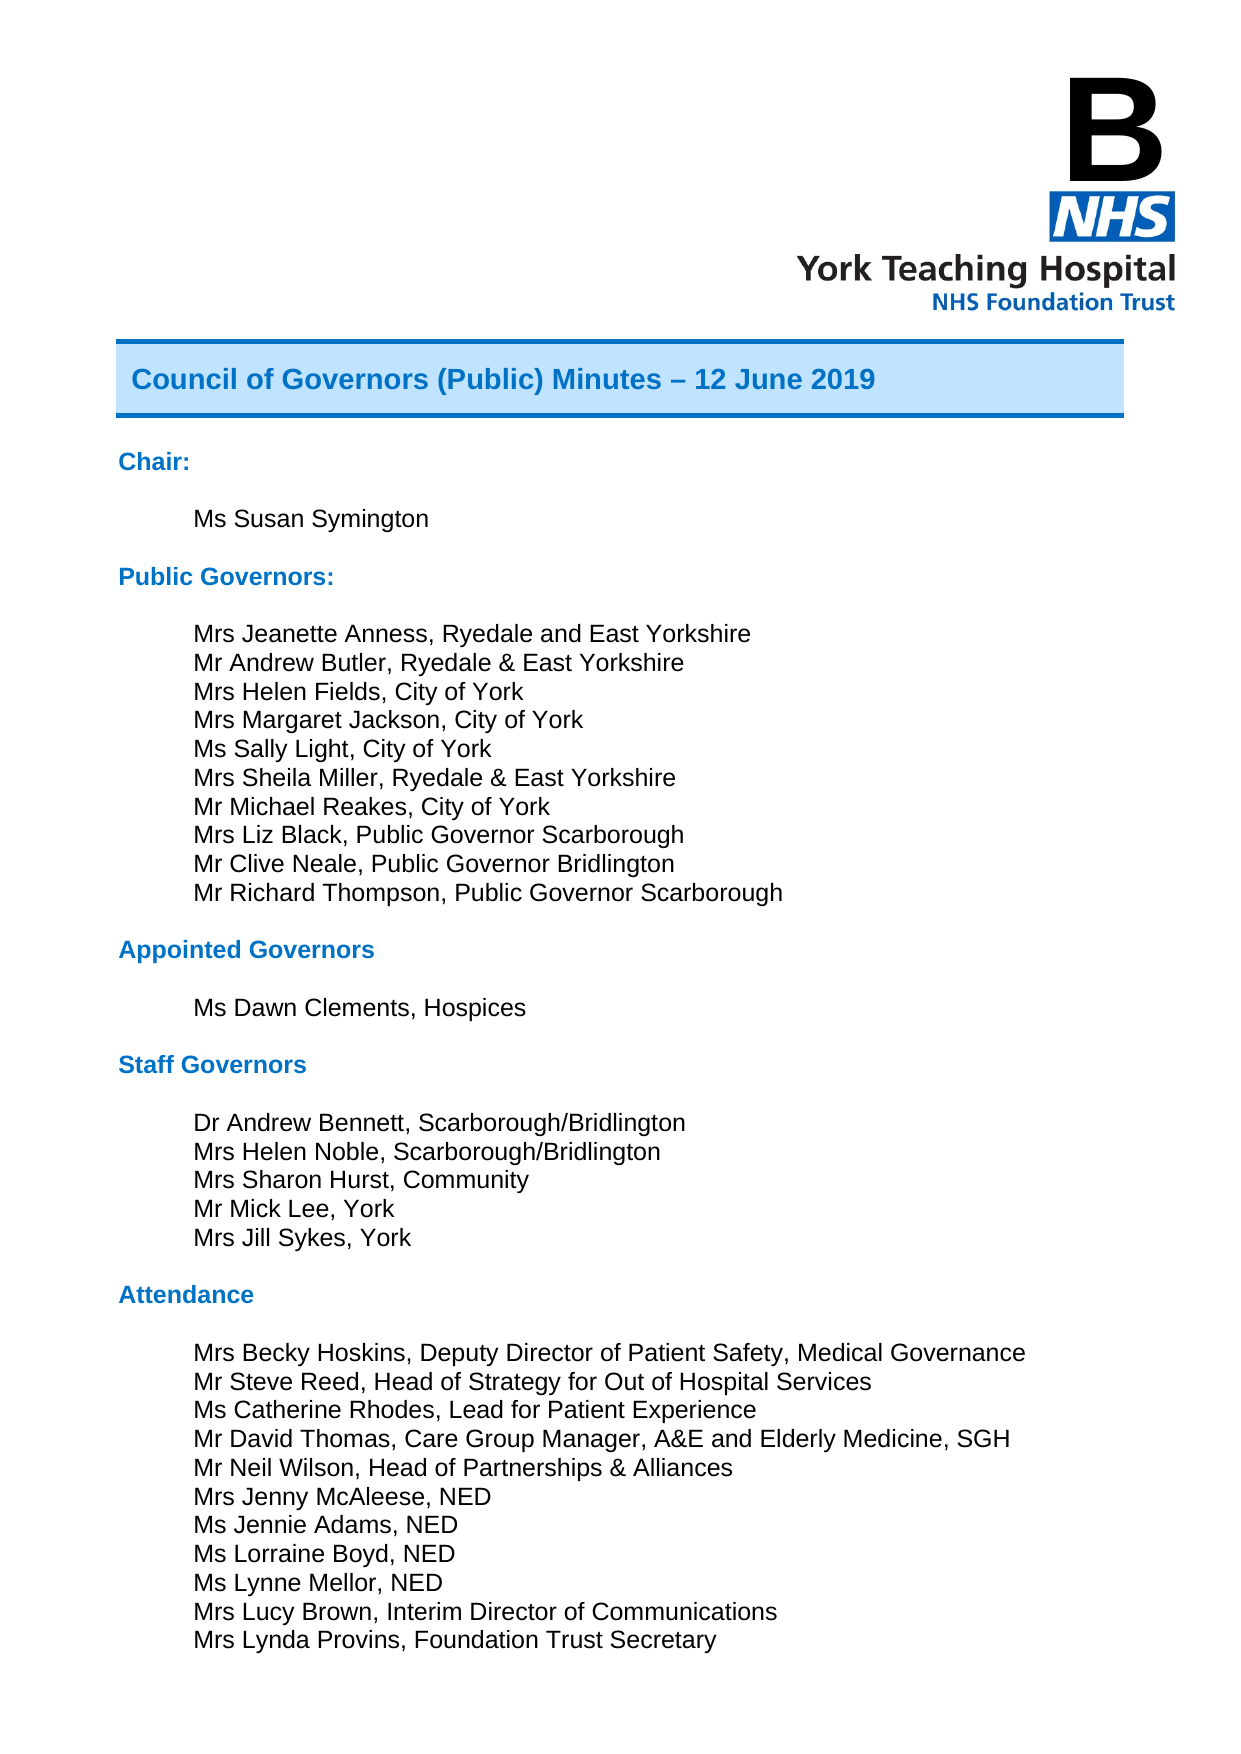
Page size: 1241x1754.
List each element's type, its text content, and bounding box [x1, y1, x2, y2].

text Mrs Sheila Miller, Ryedale & East Yorkshire [118, 763, 1122, 791]
text Mrs Margaret Jackson, City of York [118, 705, 1122, 734]
text Mrs Sharon Hurst, Community [118, 1165, 1122, 1194]
text Mr Richard Thompson, Public Governor Scarborough [118, 878, 1122, 906]
text Ms Jennie Adams, NED [144, 1510, 1122, 1539]
text Mrs Helen Noble, Scarborough/Bridlington [118, 1136, 1122, 1165]
text Appointed Governors [118, 935, 1122, 964]
text Mr Andrew Butler, Ryedale & East Yorkshire [118, 648, 1122, 676]
text Mr Neil Wilson, Head of Partnerships & Alliances [118, 1453, 1122, 1481]
text Mrs Liz Black, Public Governor Scarborough [118, 820, 1122, 849]
text Mrs Jeanette Anness, Ryedale and East Yorkshire [118, 619, 1122, 648]
text Mrs Jenny McAleese, NED [144, 1481, 1122, 1510]
text Mr David Thomas, Care Group Manager, A&E and Elderly Medicine, SGH [118, 1424, 1122, 1453]
text Mrs Lucy Brown, Interim Director of Communications [118, 1596, 1122, 1625]
text Mr Michael Reakes, City of York [118, 791, 1122, 820]
text Mr Mick Lee, York [118, 1194, 1122, 1223]
text Mr Clive Neale, Public Governor Bridlington [118, 849, 1122, 878]
picture [1092, 158, 1138, 165]
text Ms Susan Symington [118, 504, 1122, 533]
text Mr Steve Reed, Head of Strategy for Out of Hospital Services [118, 1366, 1122, 1395]
text Mrs Becky Hoskins, Deputy Director of Patient Safety, Medical Governance [118, 1338, 1122, 1366]
text Ms Lynne Mellor, NED [118, 1568, 1122, 1596]
text Chair: [118, 446, 1122, 475]
text Attendance [118, 1280, 1122, 1309]
text Mrs Helen Fields, City of York [118, 676, 1122, 705]
text Ms Lorraine Boyd, NED [118, 1539, 1122, 1568]
text Ms Catherine Rhodes, Lead for Patient Experience [118, 1395, 1122, 1424]
text Ms Dawn Clements, Hospices [118, 993, 1122, 1021]
text Ms Sally Light, City of York [118, 734, 1122, 763]
text Mrs Jill Sykes, York [118, 1223, 1122, 1251]
text Public Governors: [118, 561, 1122, 590]
text Mrs Lynda Provins, Foundation Trust Secretary [118, 1625, 1122, 1654]
text Staff Governors [118, 1050, 1122, 1079]
text Dr Andrew Bennett, Scarborough/Bridlington [118, 1108, 1122, 1136]
picture [737, 158, 1226, 365]
table_header Council of Governors (Public) Minutes – 12 June 2019 [116, 344, 1124, 413]
